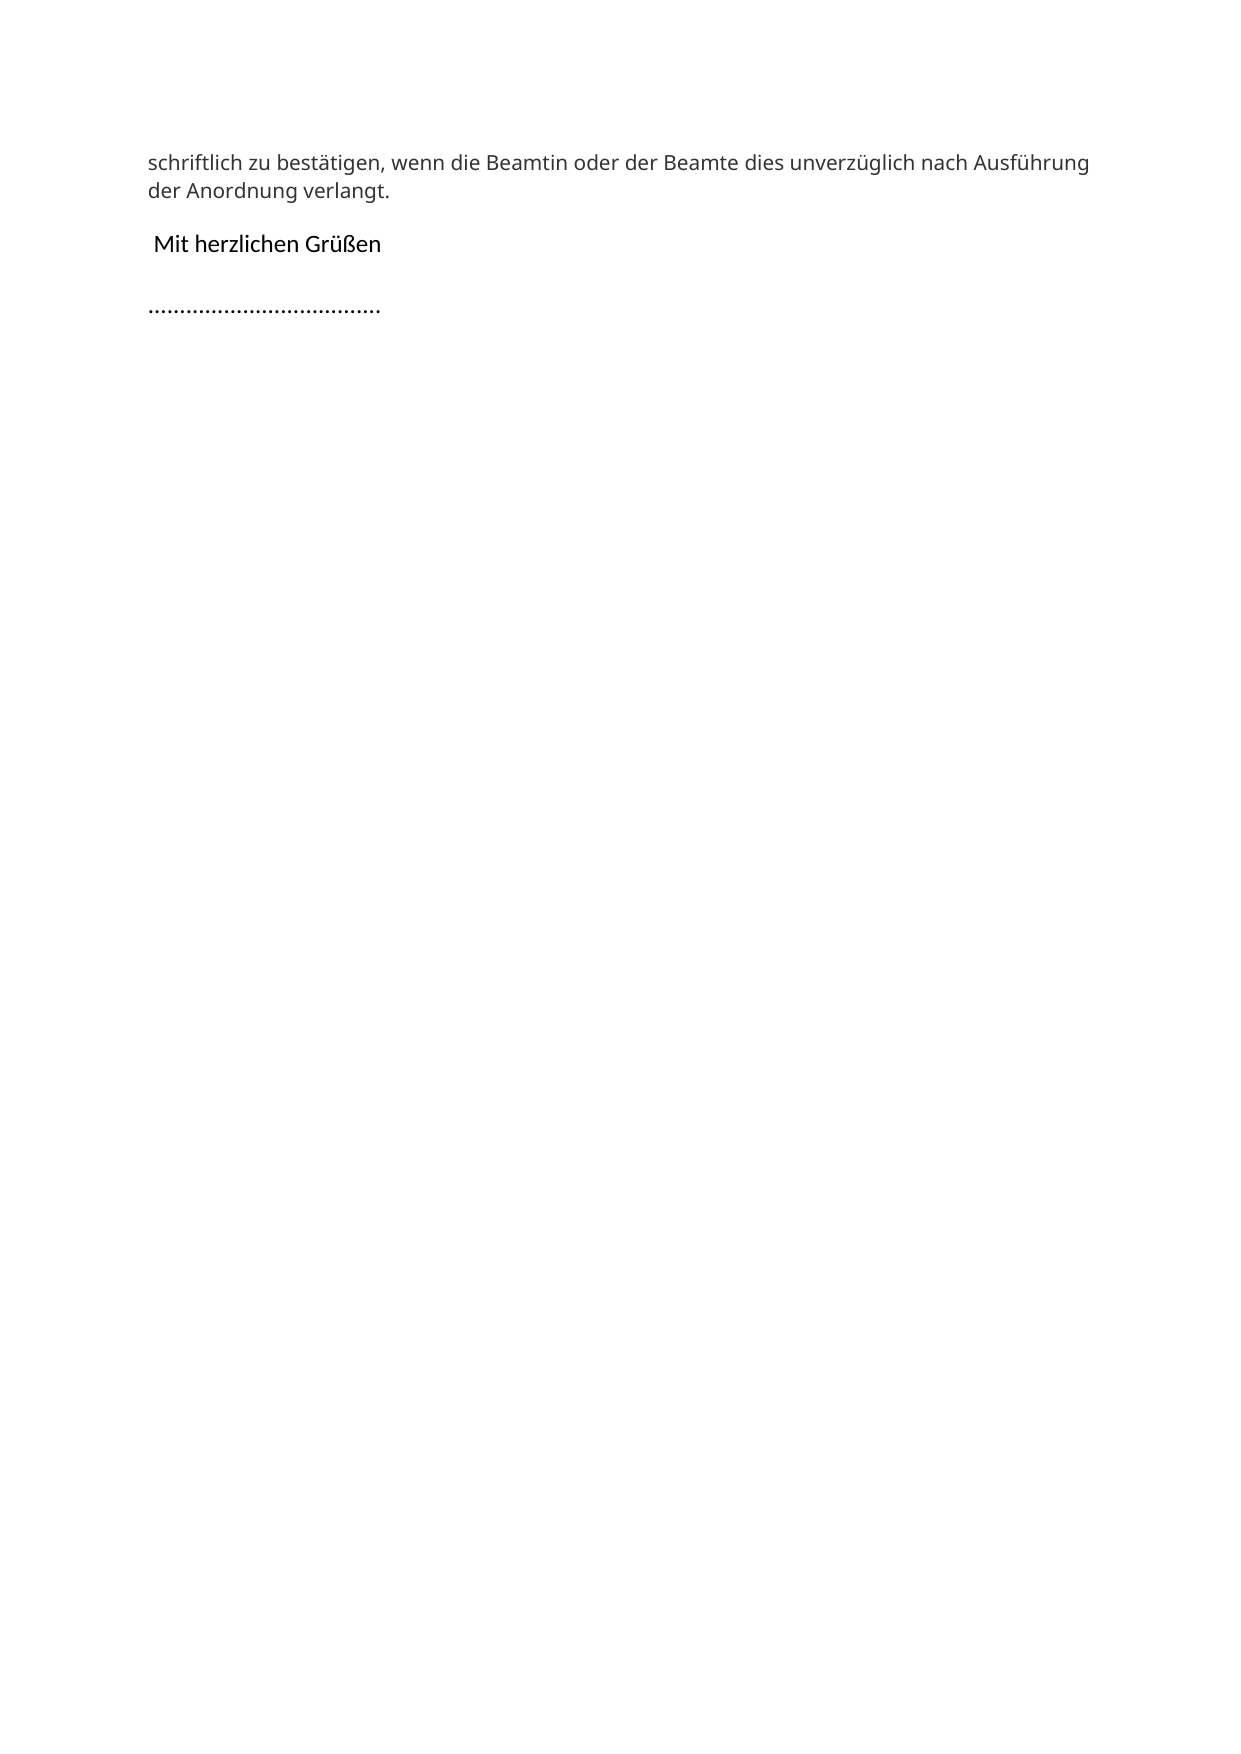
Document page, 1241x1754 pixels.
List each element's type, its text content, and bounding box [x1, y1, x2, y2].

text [148, 148, 1093, 204]
text ..................................... [148, 289, 1093, 319]
text Mit herzlichen Grüßen [148, 228, 1093, 258]
